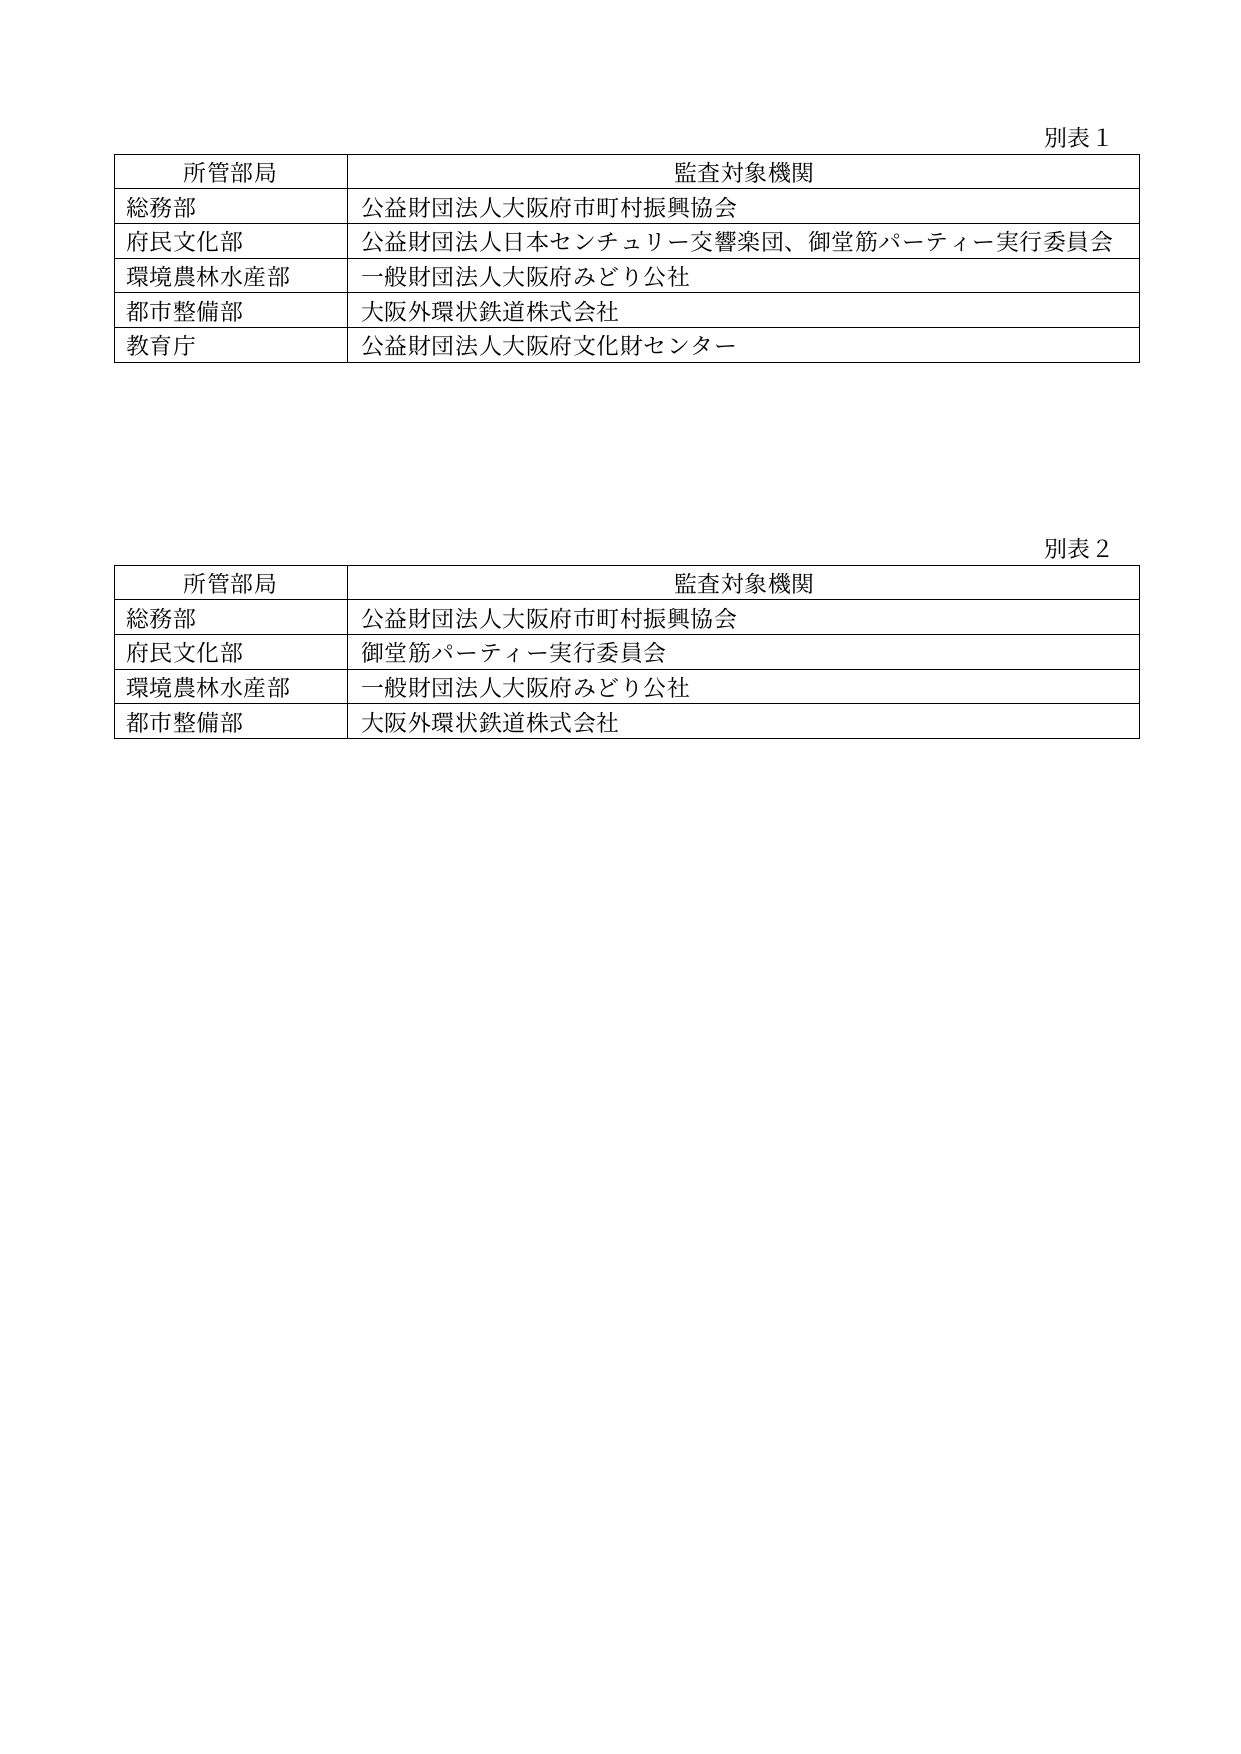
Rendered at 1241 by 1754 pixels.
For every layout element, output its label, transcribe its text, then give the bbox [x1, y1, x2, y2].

text 別表１ [126, 120, 1114, 153]
table_cell 府民文化部 [115, 224, 347, 258]
table_cell 環境農林水産部 [115, 670, 347, 703]
table_header 監査対象機関 [348, 566, 1139, 599]
table_header 所管部局 [115, 566, 347, 599]
table_cell 大阪外環状鉄道株式会社 [348, 293, 1139, 327]
table_cell 大阪外環状鉄道株式会社 [348, 704, 1139, 738]
table_cell 環境農林水産部 [115, 259, 347, 292]
table_cell 公益財団法人日本センチュリー交響楽団、御堂筋パーティー実行委員会 [348, 224, 1139, 258]
table_cell 都市整備部 [115, 293, 347, 327]
table_header 監査対象機関 [348, 155, 1139, 188]
table_cell 公益財団法人大阪府市町村振興協会 [348, 600, 1139, 634]
table_cell 総務部 [115, 600, 347, 634]
table_cell 府民文化部 [115, 635, 347, 669]
table_cell 都市整備部 [115, 704, 347, 738]
table_cell 御堂筋パーティー実行委員会 [348, 635, 1139, 669]
table_cell 教育庁 [115, 328, 347, 362]
table_header 所管部局 [115, 155, 347, 188]
table_cell 総務部 [115, 189, 347, 223]
table_cell 公益財団法人大阪府文化財センター [348, 328, 1139, 362]
text 別表２ [126, 531, 1114, 564]
table_cell 公益財団法人大阪府市町村振興協会 [348, 189, 1139, 223]
table_cell 一般財団法人大阪府みどり公社 [348, 259, 1139, 292]
table_cell 一般財団法人大阪府みどり公社 [348, 670, 1139, 703]
